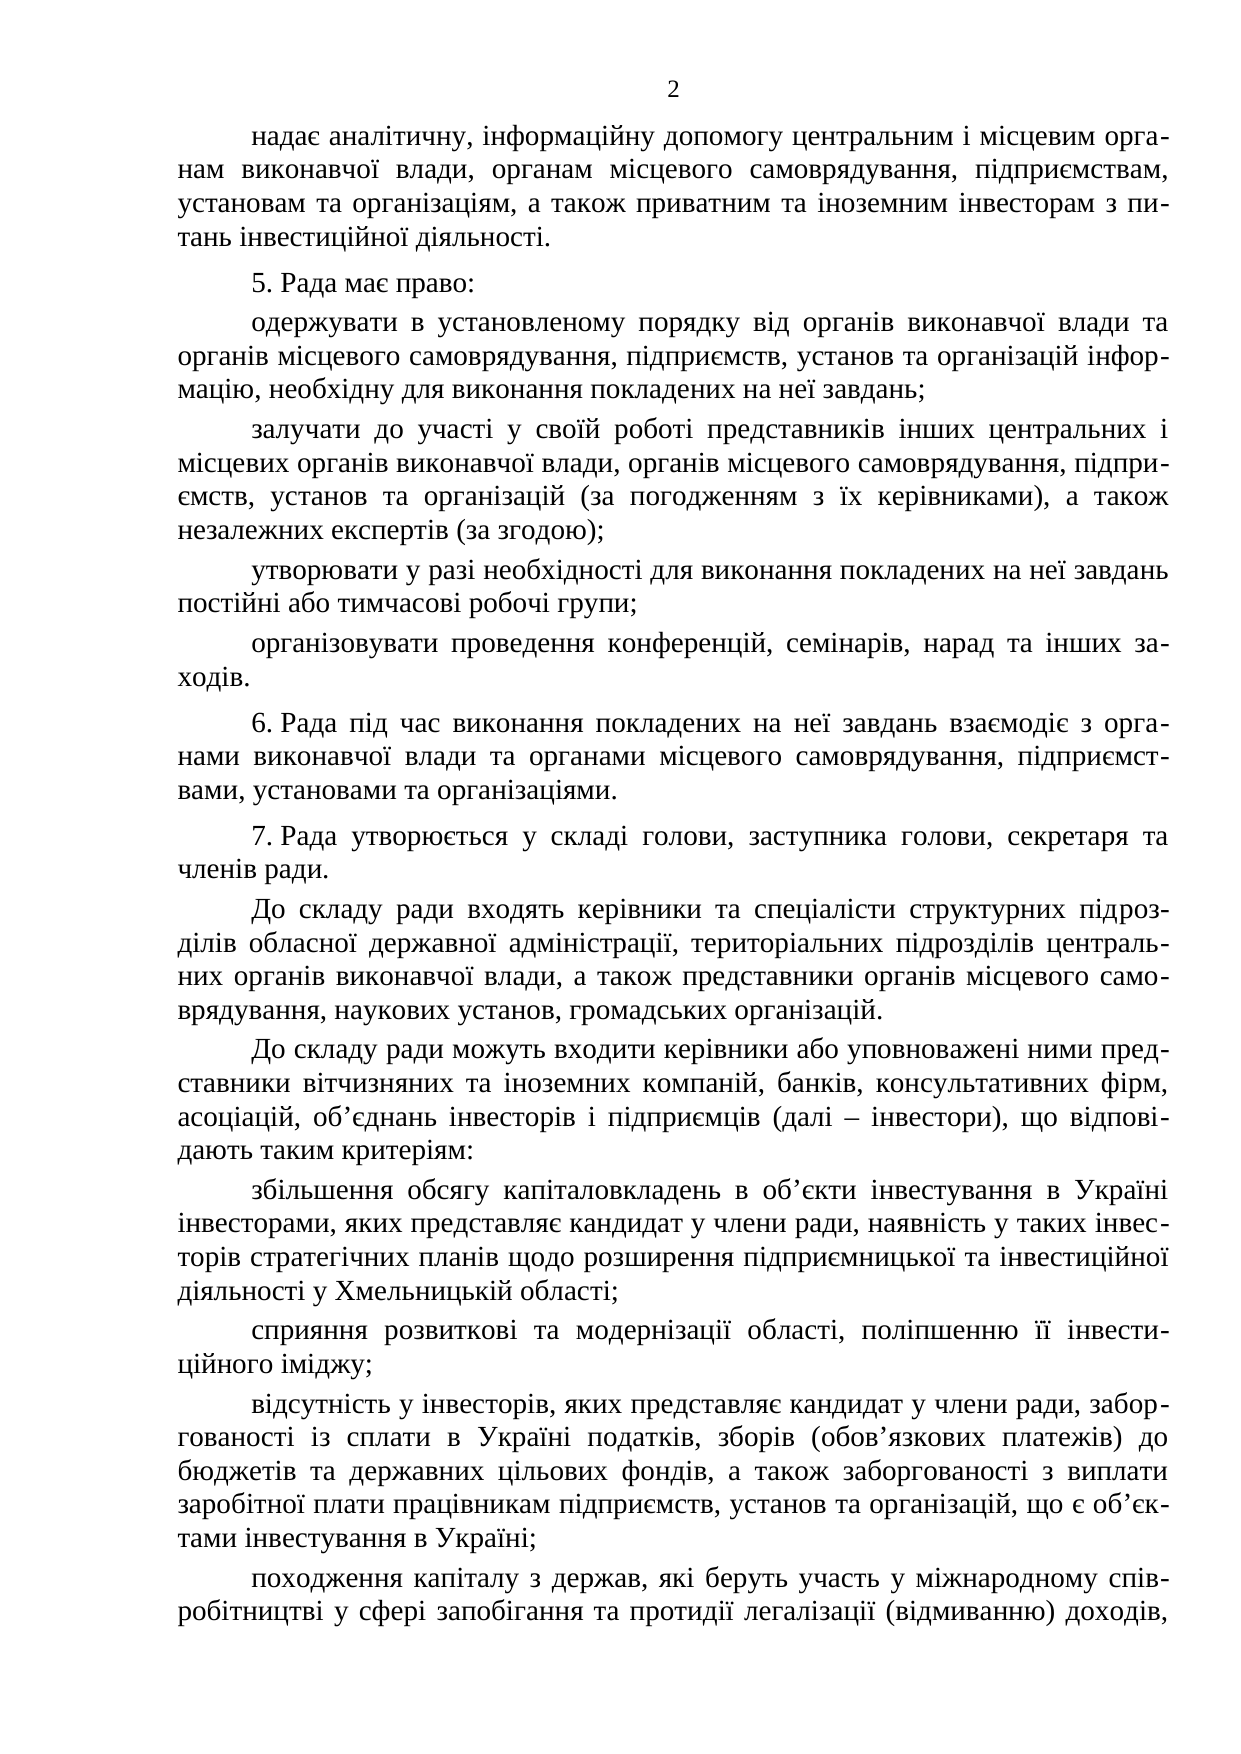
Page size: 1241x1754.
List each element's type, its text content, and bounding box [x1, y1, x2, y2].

text надає аналітичну, інформаційну допомогу центральним і місцевим органам виконавчої влади, органам місцевого самоврядування, підприємствам, установам та організаціям, а також приватним та іноземним інвесторам з питань інвестиційної діяльності. [177, 118, 1169, 252]
text збільшення обсягу капіталовкладень в об’єкти інвестування в Україні інвесторами, яких представляє кандидат у члени ради, наявність у таких інвесторів стратегічних планів щодо розширення підприємницької та інвестиційної діяльності у Хмельницькій області; [177, 1172, 1169, 1306]
text 5. Рада має право: [177, 265, 1169, 298]
text 6. Рада під час виконання покладених на неї завдань взаємодіє з органами виконавчої влади та органами місцевого самоврядування, підприємствами, установами та організаціями. [177, 705, 1169, 805]
text організовувати проведення конференцій, семінарів, нарад та інших заходів. [177, 625, 1169, 692]
text одержувати в установленому порядку від органів виконавчої влади та органів місцевого самоврядування, підприємств, установ та організацій інформацію, необхідну для виконання покладених на неї завдань; [177, 304, 1169, 405]
text До складу ради входять керівники та спеціалісти структурних підрозділів обласної державної адміністрації, територіальних підрозділів центральних органів виконавчої влади, а також представники органів місцевого самоврядування, наукових установ, громадських організацій. [177, 891, 1169, 1025]
text утворювати у разі необхідності для виконання покладених на неї завдань постійні або тимчасові робочі групи; [177, 552, 1169, 619]
text До складу ради можуть входити керівники або уповноважені ними представники вітчизняних та іноземних компаній, банків, консультативних фірм, асоціацій, об’єднань інвесторів і підприємців (далі – інвестори), що відповідають таким критеріям: [177, 1032, 1169, 1166]
text сприяння розвиткові та модернізації області, поліпшенню її інвестиційного іміджу; [177, 1312, 1169, 1379]
text залучати до участі у своїй роботі представників інших центральних і місцевих органів виконавчої влади, органів місцевого самоврядування, підприємств, установ та організацій (за погодженням з їх керівниками), а також незалежних експертів (за згодою); [177, 411, 1169, 546]
text 7. Рада утворюється у складі голови, заступника голови, секретаря та членів ради. [177, 818, 1169, 885]
text відсутність у інвесторів, яких представляє кандидат у члени ради, заборгованості із сплати в Україні податків, зборів (обов’язкових платежів) до бюджетів та державних цільових фондів, а також заборгованості з виплати заробітної плати працівникам підприємств, установ та організацій, що є об’єктами інвестування в Україні; [177, 1386, 1169, 1553]
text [177, 1560, 1169, 1627]
